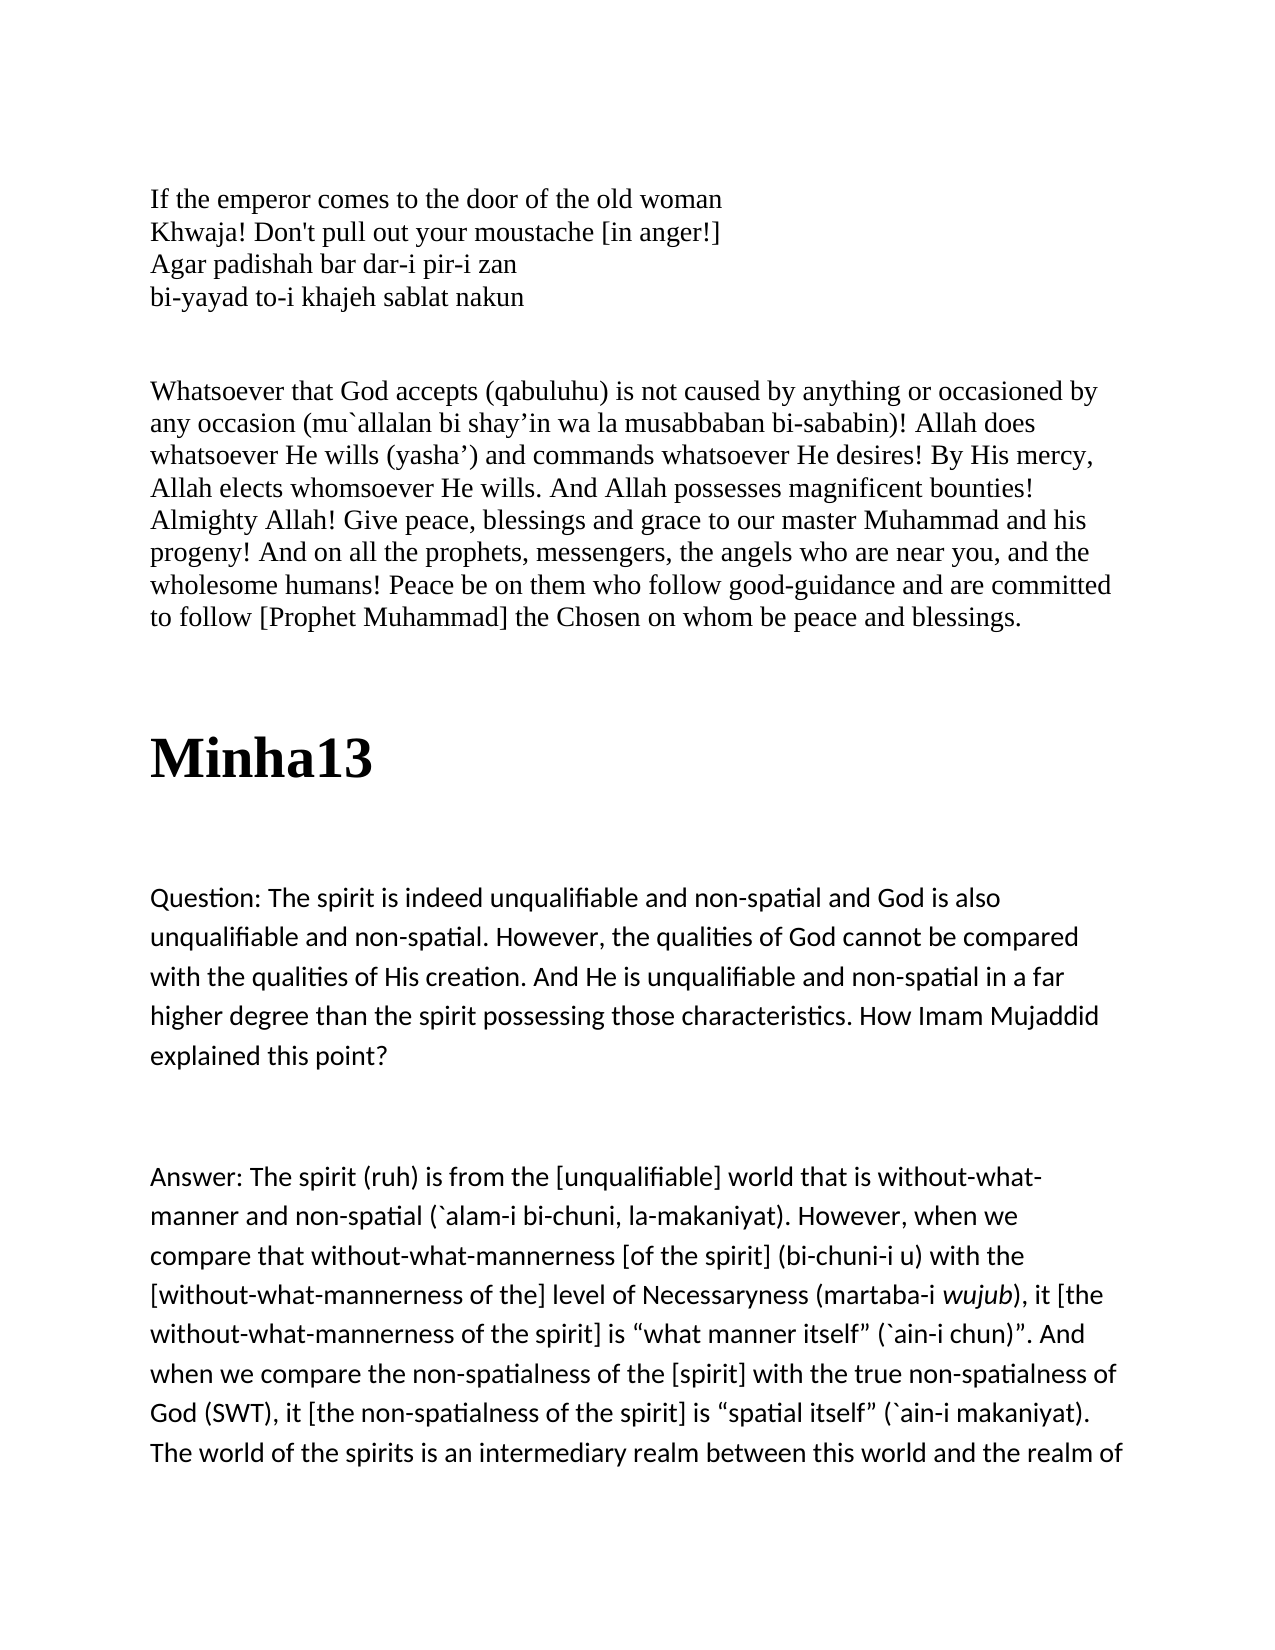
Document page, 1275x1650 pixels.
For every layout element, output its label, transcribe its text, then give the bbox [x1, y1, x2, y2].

text Question: The spirit is indeed unqualifiable and non-spatial and God is also unqualifiable and non-spatial. However, the qualities of God cannot be compared with the qualities of His creation. And He is unqualifiable and non-spatial in a far higher degree than the spirit possessing those characteristics. How Imam Mujaddid explained this point? [150, 880, 1125, 1072]
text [150, 1158, 1125, 1469]
text Whatsoever that God accepts (qabuluhu) is not caused by anything or occasioned by any occasion (mu`allalan bi shay’in wa la musabbaban bi-sababin)! Allah does whatsoever He wills (yasha’) and commands whatsoever He desires! By His mercy, Allah elects whomsoever He wills. And Allah possesses magnificent bounties! Almighty Allah! Give peace, blessings and grace to our master Muhammad and his progeny! And on all the prophets, messengers, the angels who are near you, and the wholesome humans! Peace be on them who follow good-guidance and are committed to follow [Prophet Muhammad] the Chosen on whom be peace and blessings. [150, 341, 1125, 633]
text If the emperor comes to the door of the old woman Khwaja! Don't pull out your moustache [in anger!] Agar padishah bar dar-i pir-i zan bi-yayad to-i khajeh sablat nakun [150, 150, 1125, 312]
text Minha13 [150, 723, 1125, 791]
